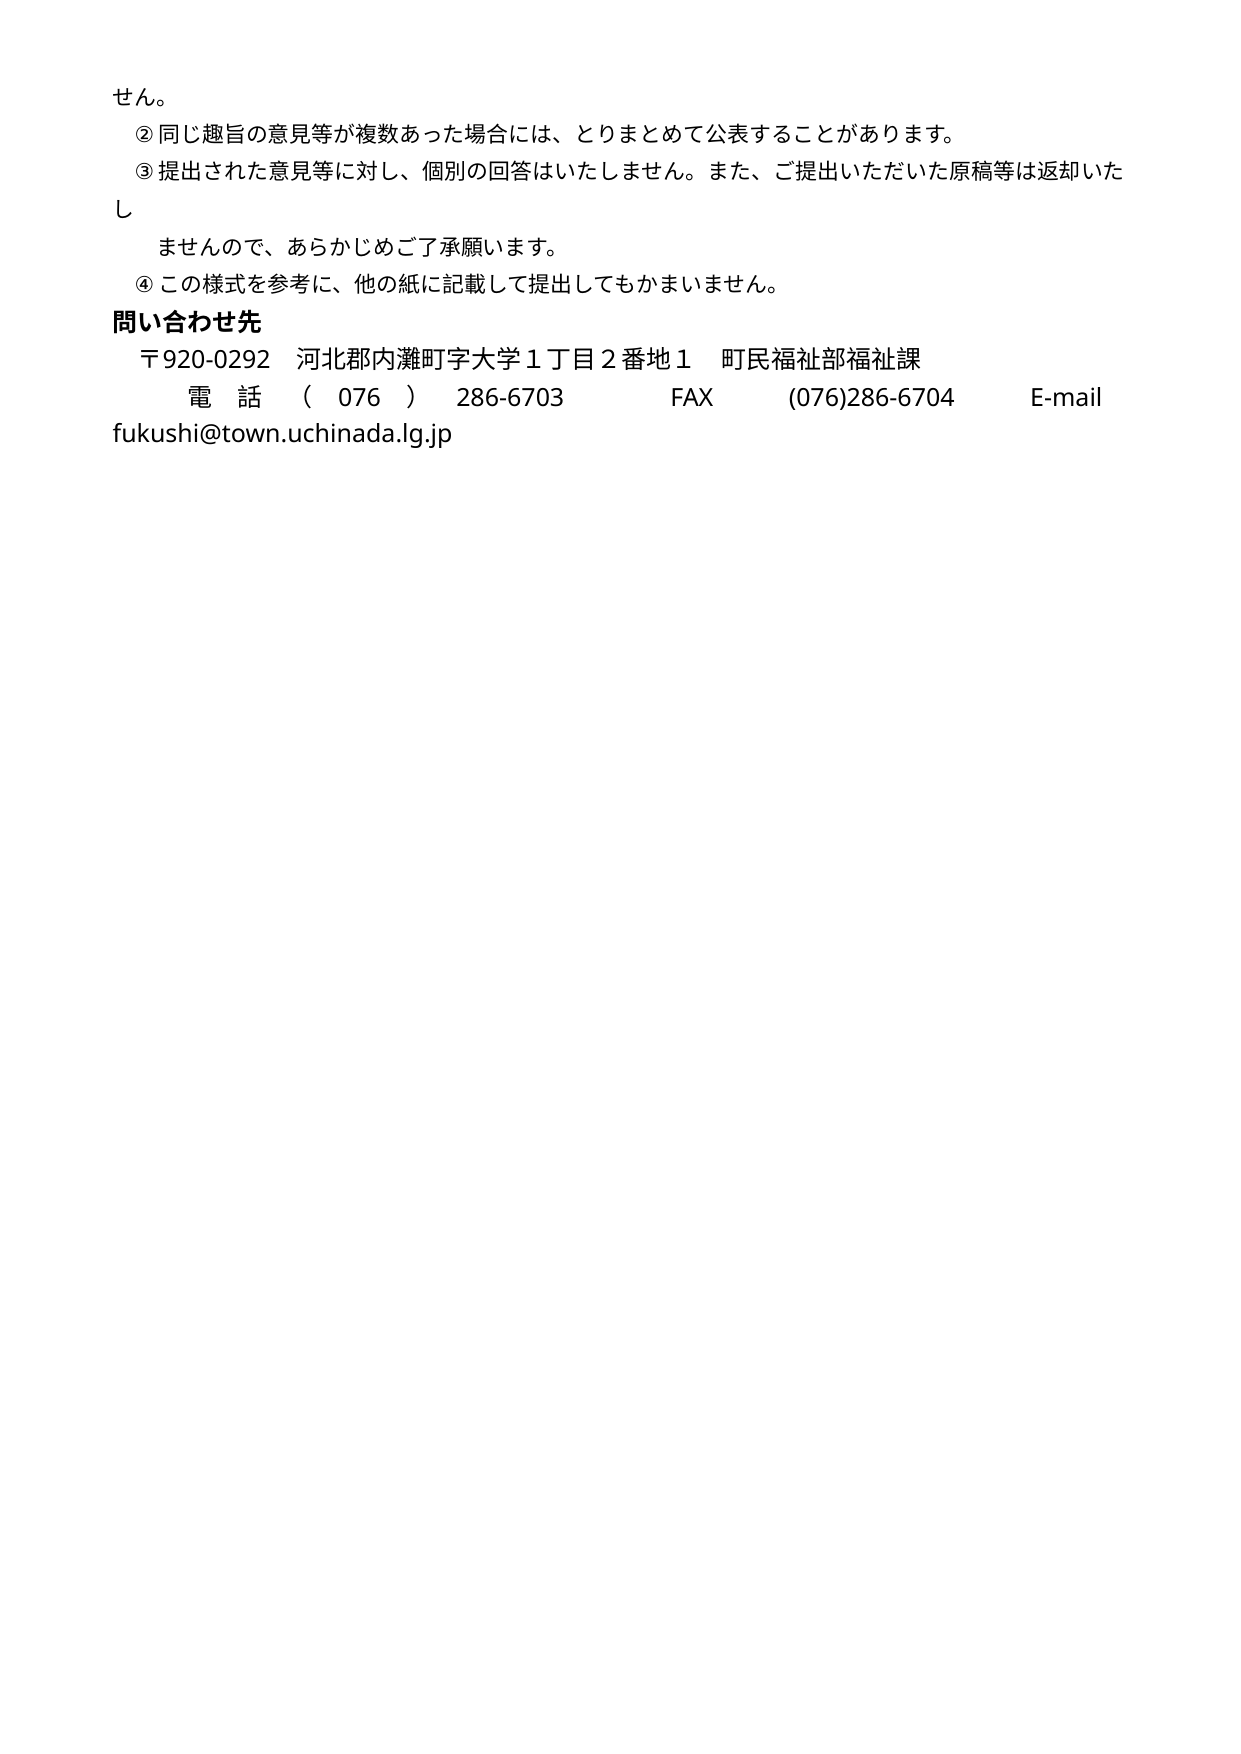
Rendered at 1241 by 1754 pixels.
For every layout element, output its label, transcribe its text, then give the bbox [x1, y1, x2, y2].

text 問い合わせ先 [112, 302, 1128, 339]
text ③提出された意見等に対し、個別の回答はいたしません。また、ご提出いただいた原稿等は返却いたし [112, 152, 1128, 227]
text 〒920-0292 河北郡内灘町字大学１丁目２番地１ 町民福祉部福祉課 [112, 339, 1128, 377]
text 電話（076）286-6703 FAX (076)286-6704 E-mail fukushi@town.uchinada.lg.jp [112, 377, 1128, 452]
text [112, 77, 1128, 114]
text ②同じ趣旨の意見等が複数あった場合には、とりまとめて公表することがあります。 [112, 114, 1128, 152]
text ませんので、あらかじめご了承願います。 [112, 227, 1128, 264]
text ④この様式を参考に、他の紙に記載して提出してもかまいません。 [112, 264, 1128, 302]
